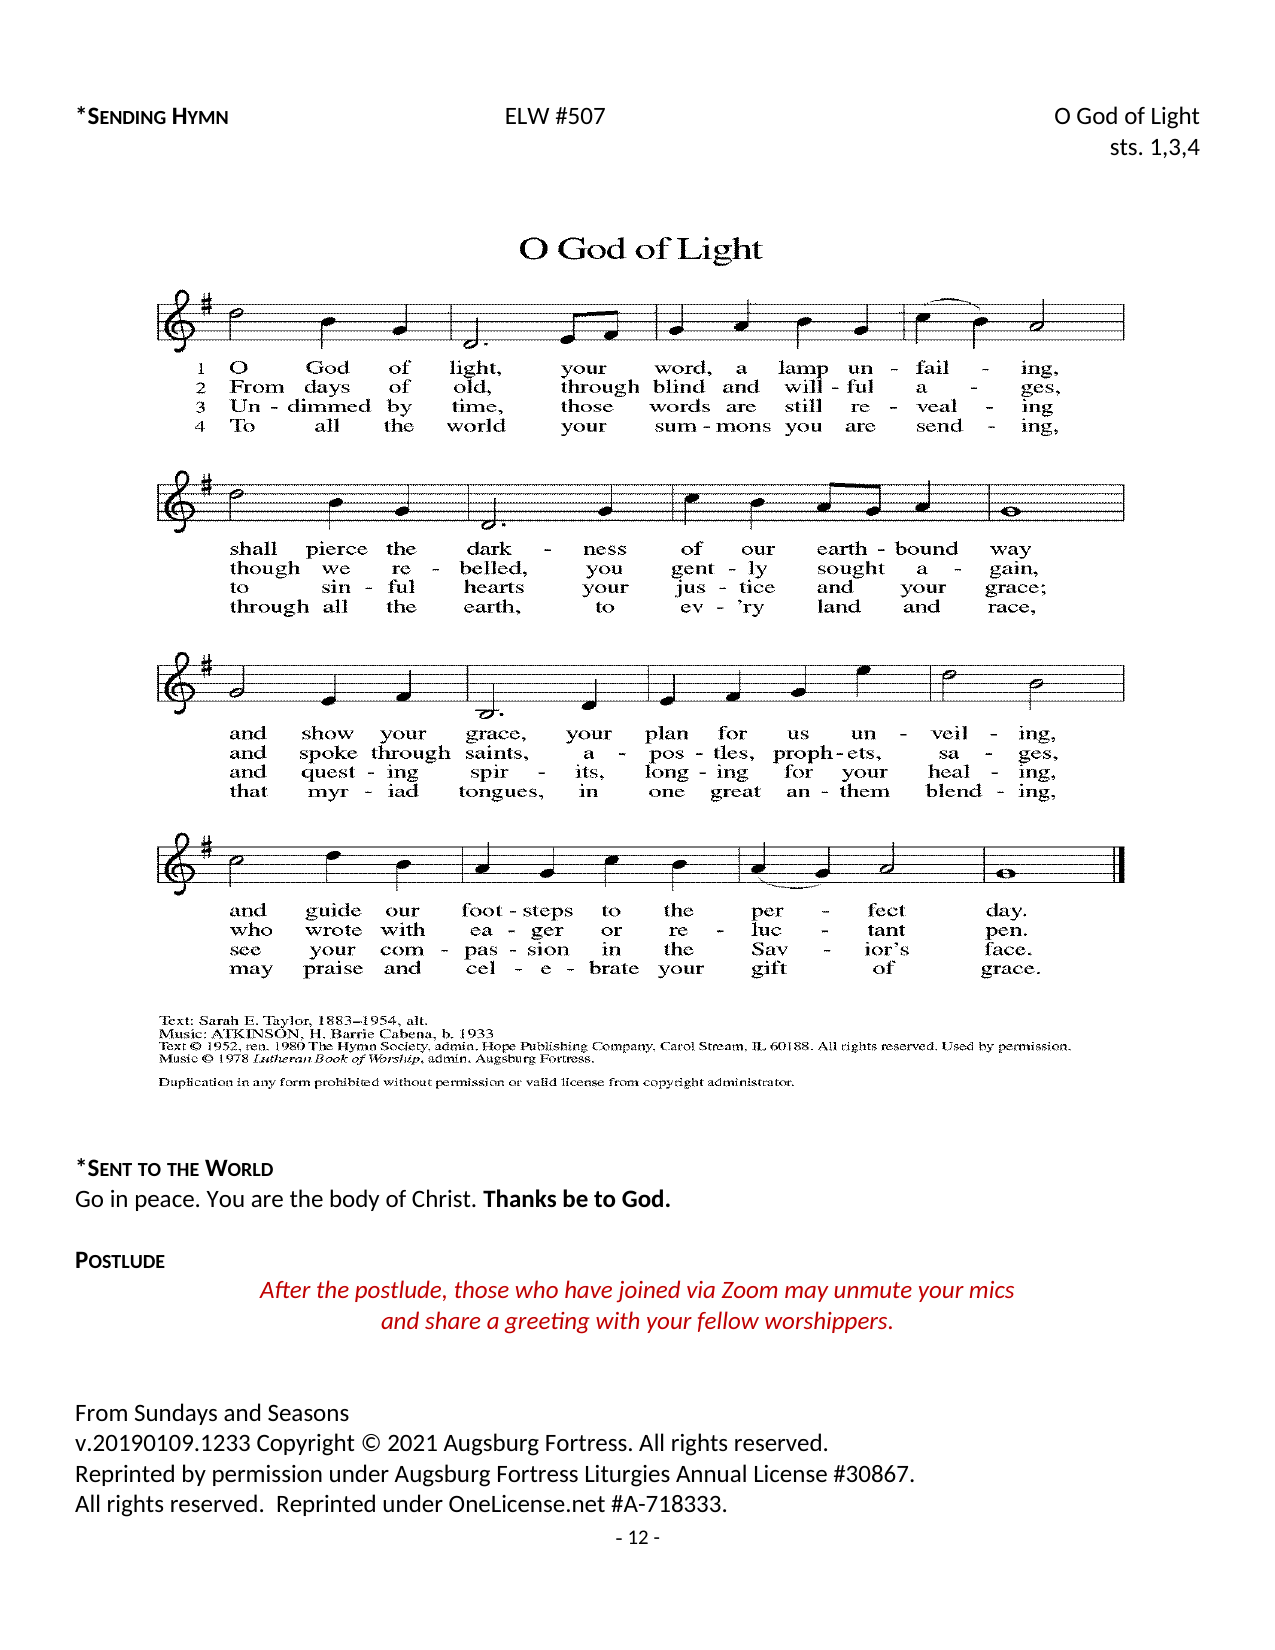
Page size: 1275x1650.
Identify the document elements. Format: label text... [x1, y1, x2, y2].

text Postlude [75, 1244, 1200, 1274]
text v.20190109.1233 Copyright © 2021 Augsburg Fortress. All rights reserved. [75, 1427, 1200, 1458]
text sts. 1,3,4 [75, 131, 1200, 161]
text *Sending Hymn ELW #507 O God of Light [75, 100, 1200, 131]
text From Sundays and Seasons [75, 1397, 1200, 1427]
text Go in peace. You are the body of Christ. Thanks be to God. [75, 1183, 1200, 1213]
text After the postlude, those who have joined via Zoom may unmute your mics [75, 1274, 1200, 1305]
picture [135, 161, 1146, 1122]
text *Sent to the World [75, 1152, 1200, 1183]
text and share a greeting with your fellow worshippers. [75, 1305, 1200, 1336]
text Reprinted by permission under Augsburg Fortress Liturgies Annual License #30867. [75, 1458, 1200, 1488]
text All rights reserved. Reprinted under OneLicense.net #A-718333. [75, 1488, 1200, 1519]
